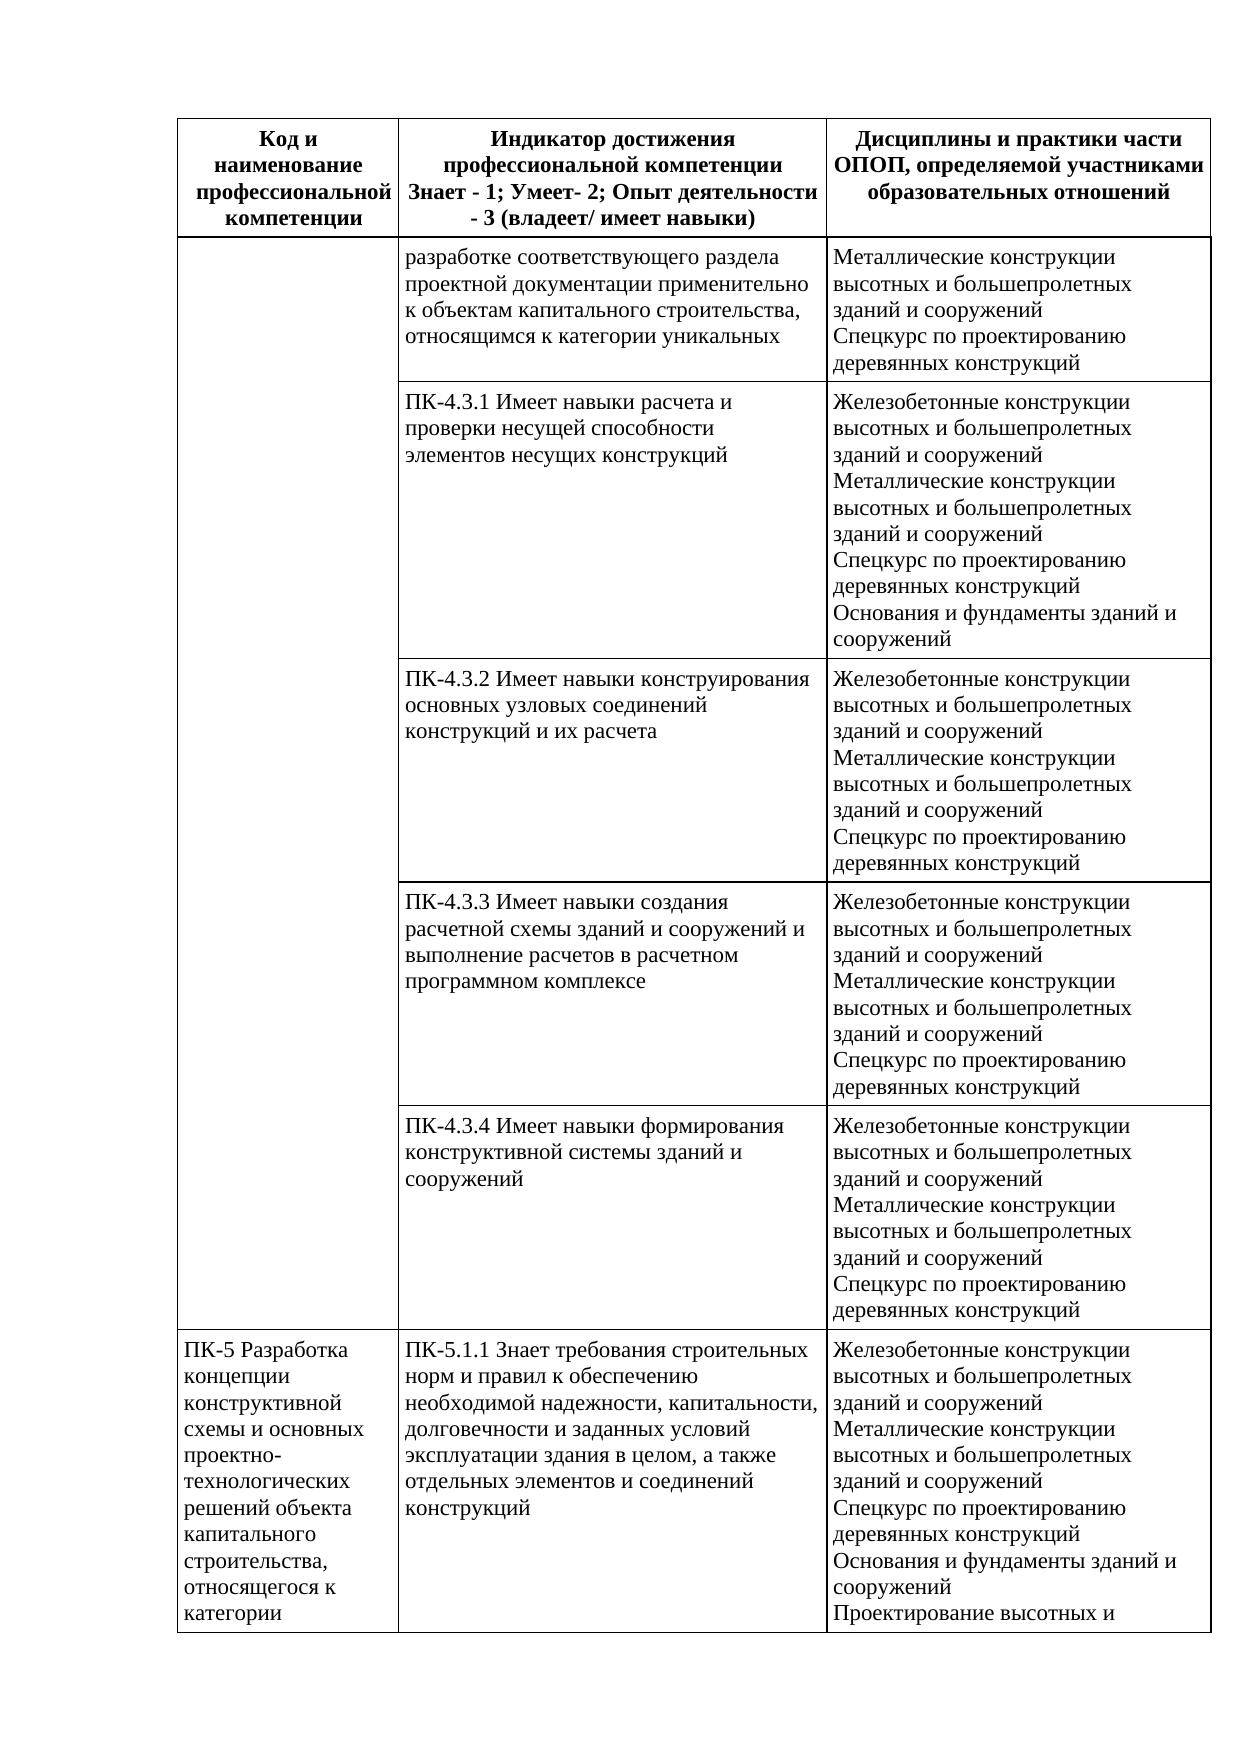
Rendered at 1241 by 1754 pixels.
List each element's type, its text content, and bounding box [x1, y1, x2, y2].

table_header Дисциплины и практики части ОПОП, определяемой участниками образовательных отношений [827, 119, 1210, 236]
table_header Код и наименование профессиональной компетенции [178, 119, 398, 236]
table_cell ПК-4.3.4 Имеет навыки формирования конструктивной системы зданий и сооружений [399, 1106, 826, 1329]
table_cell ПК-4.3.1 Имеет навыки расчета и проверки несущей способности элементов несущих конструкций [399, 382, 826, 658]
table_header Индикатор достижения профессиональной компетенции Знает - 1; Умеет- 2; Опыт деятельности - 3 (владеет/ имеет навыки) [399, 119, 826, 236]
table_cell ПК-4.3.2 Имеет навыки конструирования основных узловых соединений конструкций и их расчета [399, 659, 826, 881]
table_cell ПК-4.3.3 Имеет навыки создания расчетной схемы зданий и сооружений и выполнение расчетов в расчетном программном комплексе [399, 883, 826, 1105]
